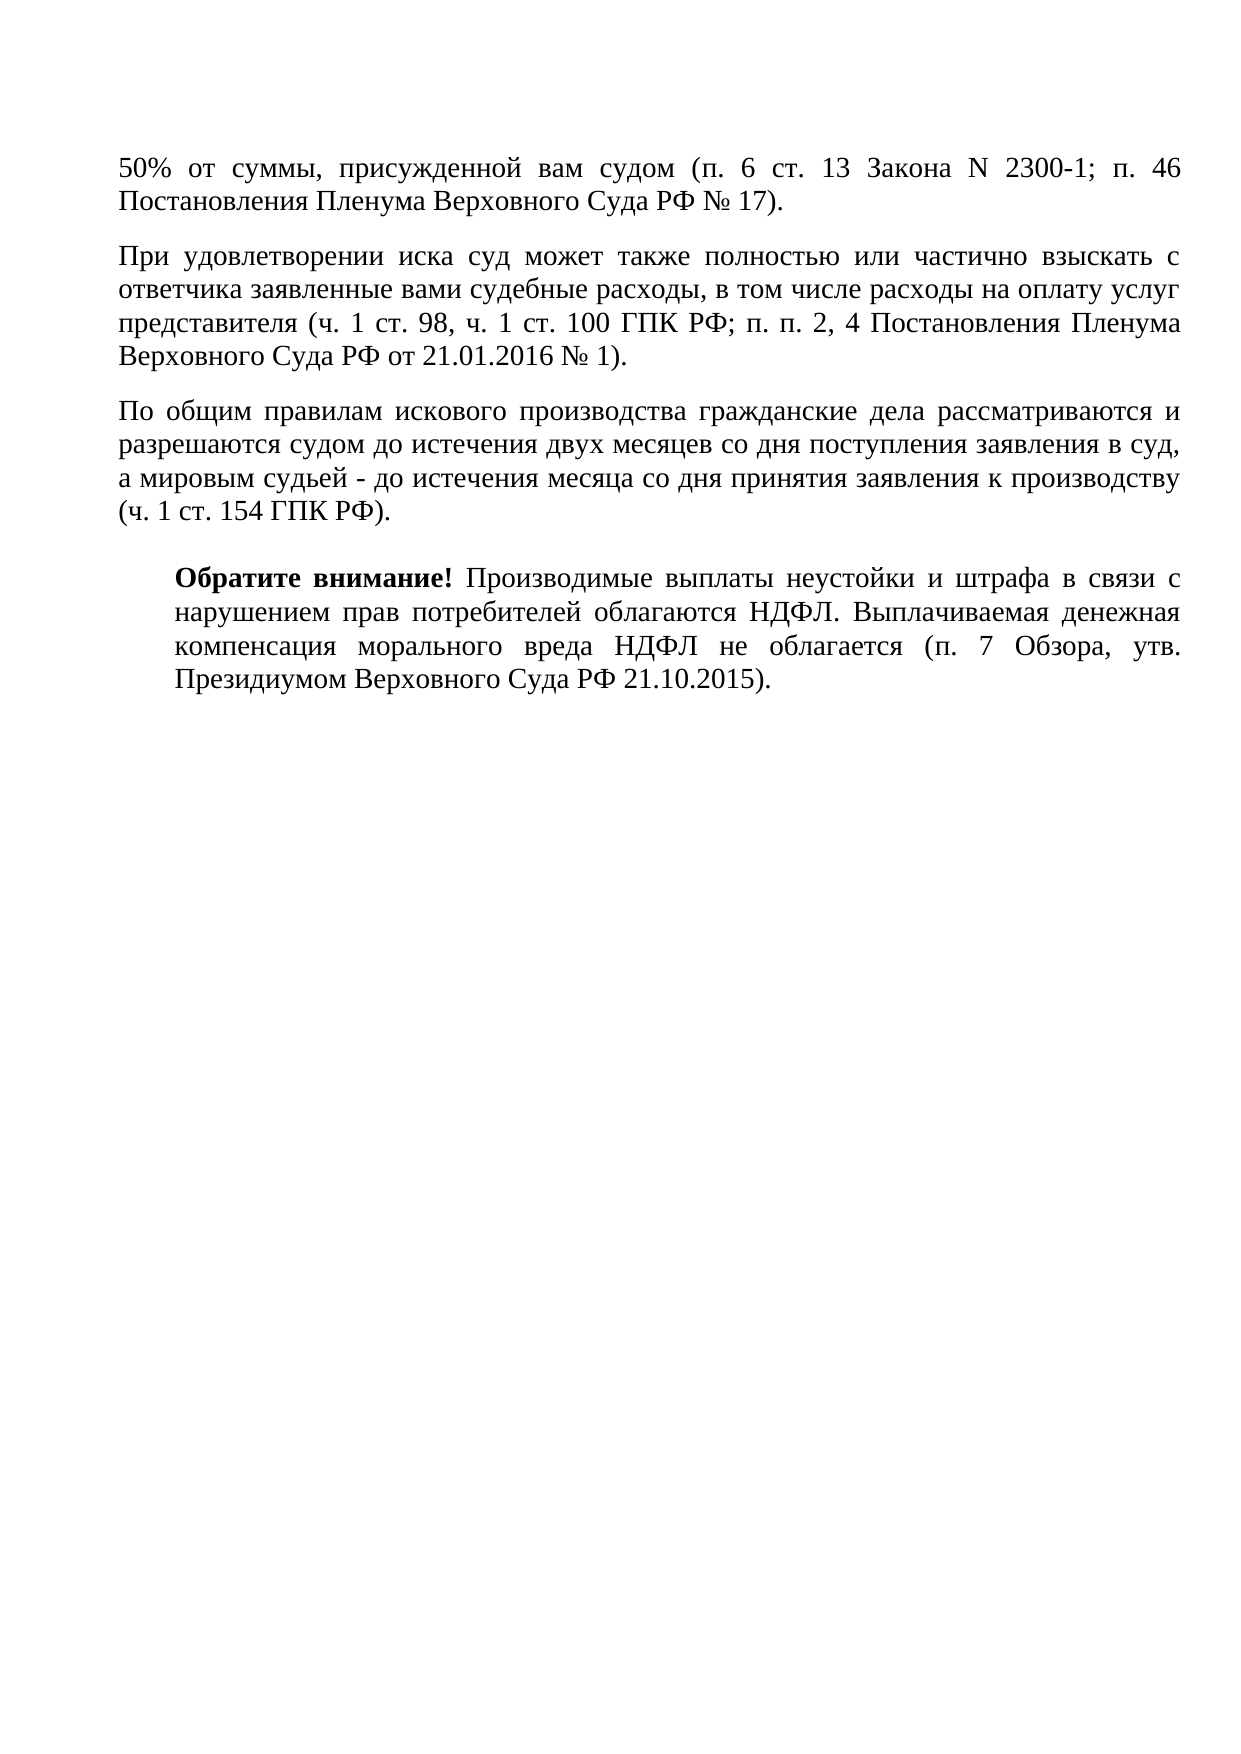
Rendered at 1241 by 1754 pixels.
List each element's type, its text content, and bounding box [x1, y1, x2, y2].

text Обратите внимание! Производимые выплаты неустойки и штрафа в связи с нарушением прав потребителей облагаются НДФЛ. Выплачиваемая денежная компенсация морального вреда НДФЛ не облагается (п. 7 Обзора, утв. Президиумом Верховного Суда РФ 21.10.2015). [174, 561, 1181, 695]
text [118, 150, 1181, 217]
text По общим правилам искового производства гражданские дела рассматриваются и разрешаются судом до истечения двух месяцев со дня поступления заявления в суд, а мировым судьей - до истечения месяца со дня принятия заявления к производству (ч. 1 ст. 154 ГПК РФ). [118, 393, 1181, 527]
text При удовлетворении иска суд может также полностью или частично взыскать с ответчика заявленные вами судебные расходы, в том числе расходы на оплату услуг представителя (ч. 1 ст. 98, ч. 1 ст. 100 ГПК РФ; п. п. 2, 4 Постановления Пленума Верховного Суда РФ от 21.01.2016 № 1). [118, 238, 1181, 372]
